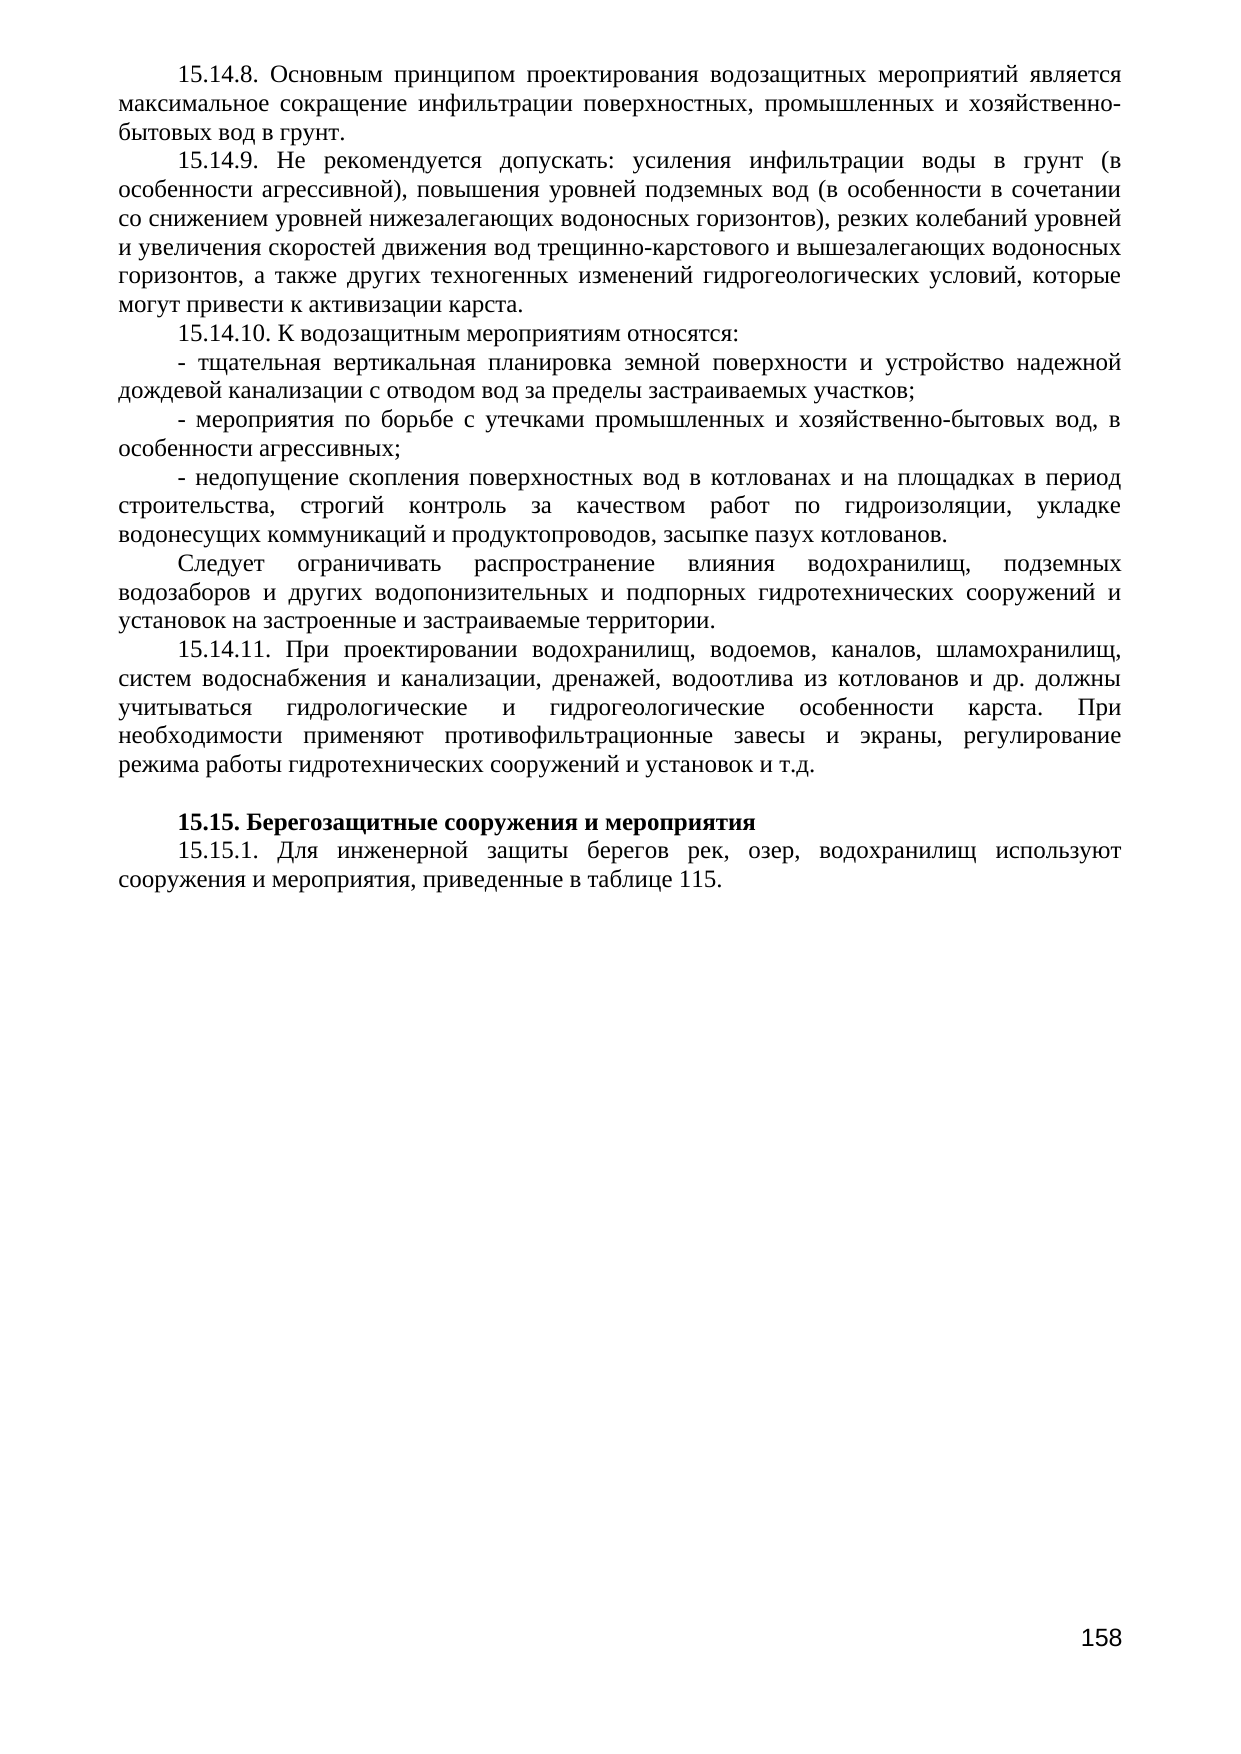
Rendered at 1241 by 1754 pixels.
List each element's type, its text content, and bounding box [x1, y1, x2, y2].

text 15.14.8. Основным принципом проектирования водозащитных мероприятий является максимальное сокращение инфильтрации поверхностных, промышленных и хозяйственно-бытовых вод в грунт. [118, 59, 1122, 145]
text 15.14.9. Не рекомендуется допускать: усиления инфильтрации воды в грунт (в особенности агрессивной), повышения уровней подземных вод (в особенности в сочетании со снижением уровней нижезалегающих водоносных горизонтов), резких колебаний уровней и увеличения скоростей движения вод трещинно-карстового и вышезалегающих водоносных горизонтов, а также других техногенных изменений гидрогеологических условий, которые могут привести к активизации карста. [118, 145, 1122, 318]
text 15.15. Берегозащитные сооружения и мероприятия [118, 807, 1122, 835]
text - недопущение скопления поверхностных вод в котлованах и на площадках в период строительства, строгий контроль за качеством работ по гидроизоляции, укладке водонесущих коммуникаций и продуктопроводов, засыпке пазух котлованов. [118, 462, 1122, 548]
text 15.14.11. При проектировании водохранилищ, водоемов, каналов, шламохранилищ, систем водоснабжения и канализации, дренажей, водоотлива из котлованов и др. должны учитываться гидрологические и гидрогеологические особенности карста. При необходимости применяют противофильтрационные завесы и экраны, регулирование режима работы гидротехнических сооружений и установок и т.д. [118, 634, 1122, 778]
text 15.15.1. Для инженерной защиты берегов рек, озер, водохранилищ используют сооружения и мероприятия, приведенные в таблице 115. [118, 835, 1122, 893]
text 15.14.10. К водозащитным мероприятиям относятся: [118, 318, 1122, 347]
text Следует ограничивать распространение влияния водохранилищ, подземных водозаборов и других водопонизительных и подпорных гидротехнических сооружений и установок на застроенные и застраиваемые территории. [118, 548, 1122, 634]
text - мероприятия по борьбе с утечками промышленных и хозяйственно-бытовых вод, в особенности агрессивных; [118, 404, 1122, 462]
text - тщательная вертикальная планировка земной поверхности и устройство надежной дождевой канализации с отводом вод за пределы застраиваемых участков; [118, 347, 1122, 404]
